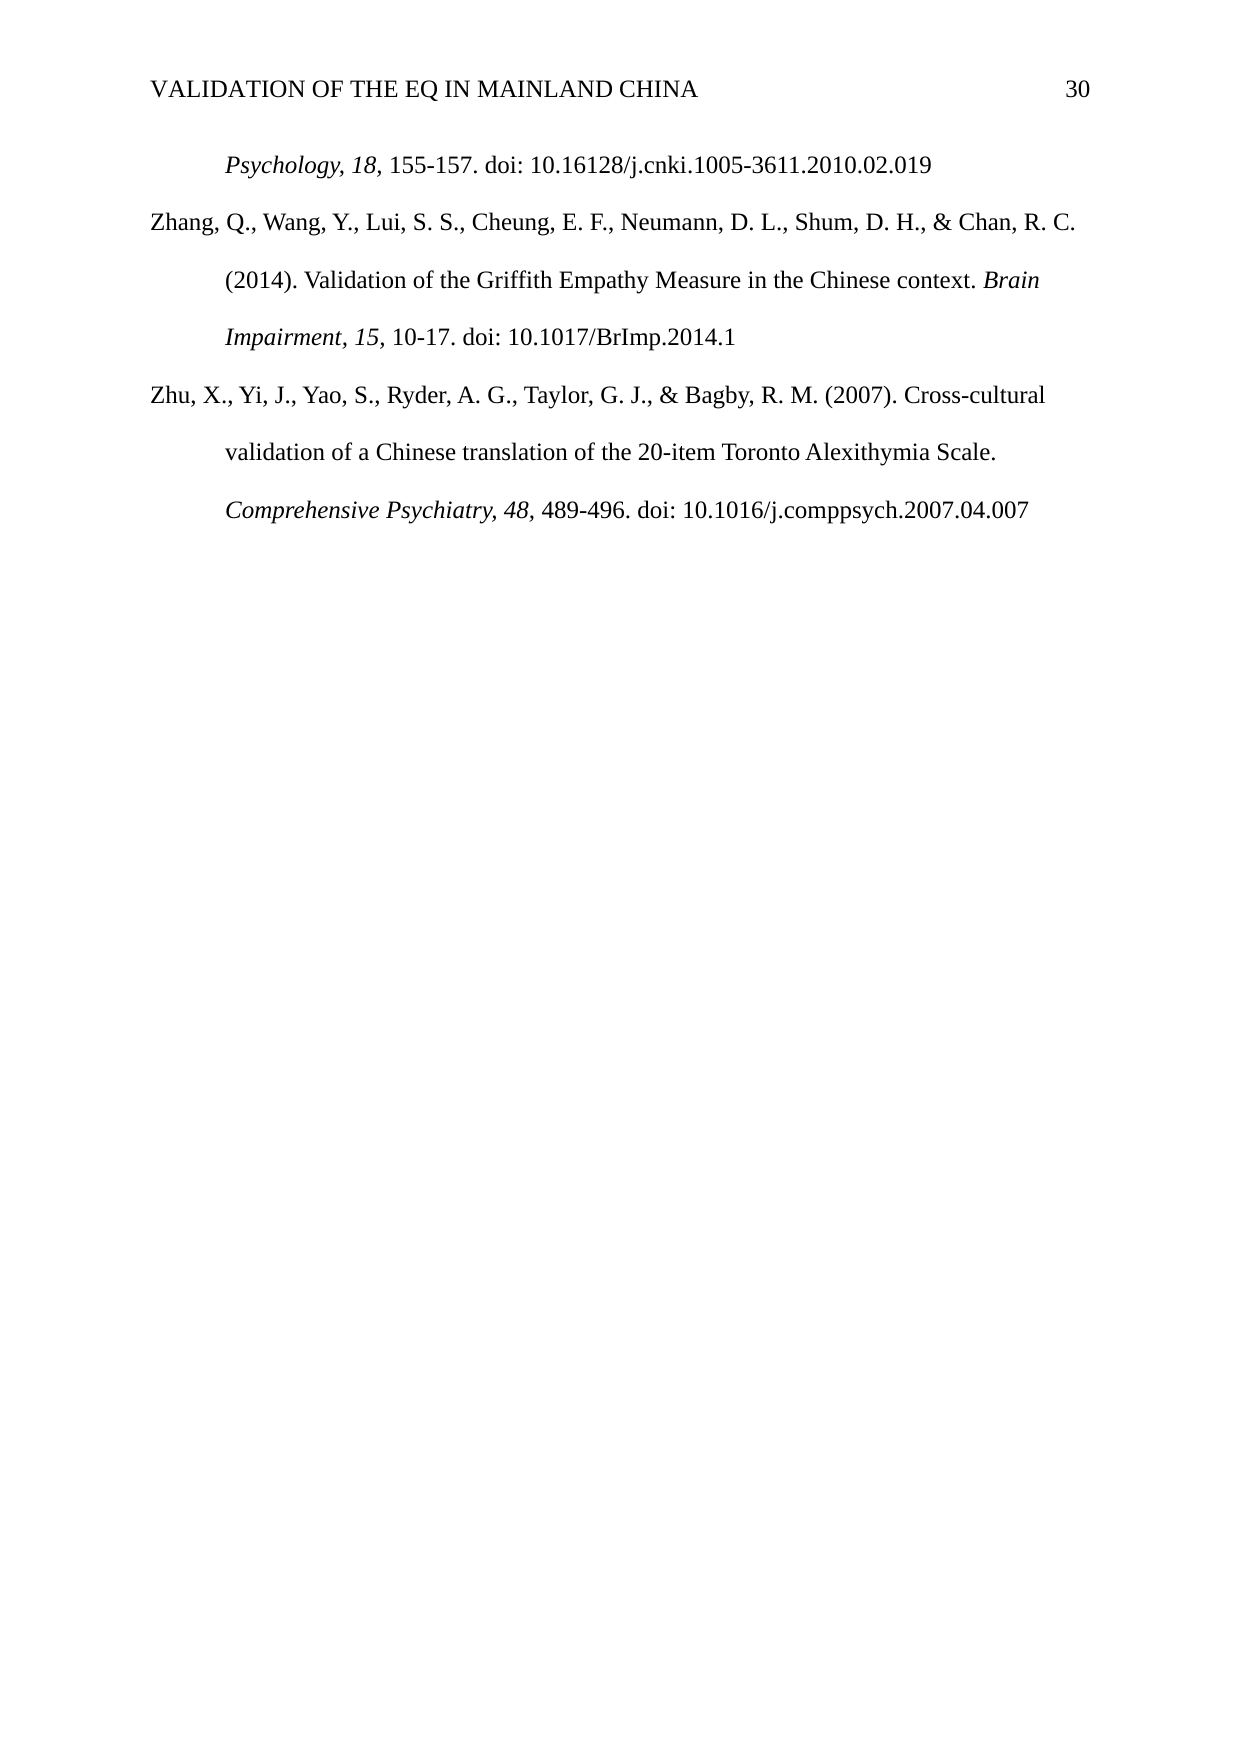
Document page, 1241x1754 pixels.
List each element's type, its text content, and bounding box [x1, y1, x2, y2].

text Zhu, X., Yi, J., Yao, S., Ryder, A. G., Taylor, G. J., & Bagby, R. M. (2007). Cross-cultural validation of a Chinese translation of the 20-item Toronto Alexithymia Scale. Comprehensive Psychiatry, 48, 489-496. doi: 10.1016/j.comppsych.2007.04.007 [150, 380, 1090, 524]
text Zhang, Q., Wang, Y., Lui, S. S., Cheung, E. F., Neumann, D. L., Shum, D. H., & Chan, R. C. (2014). Validation of the Griffith Empathy Measure in the Chinese context. Brain Impairment, 15, 10-17. doi: 10.1017/BrImp.2014.1 [150, 207, 1090, 351]
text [150, 150, 1090, 179]
